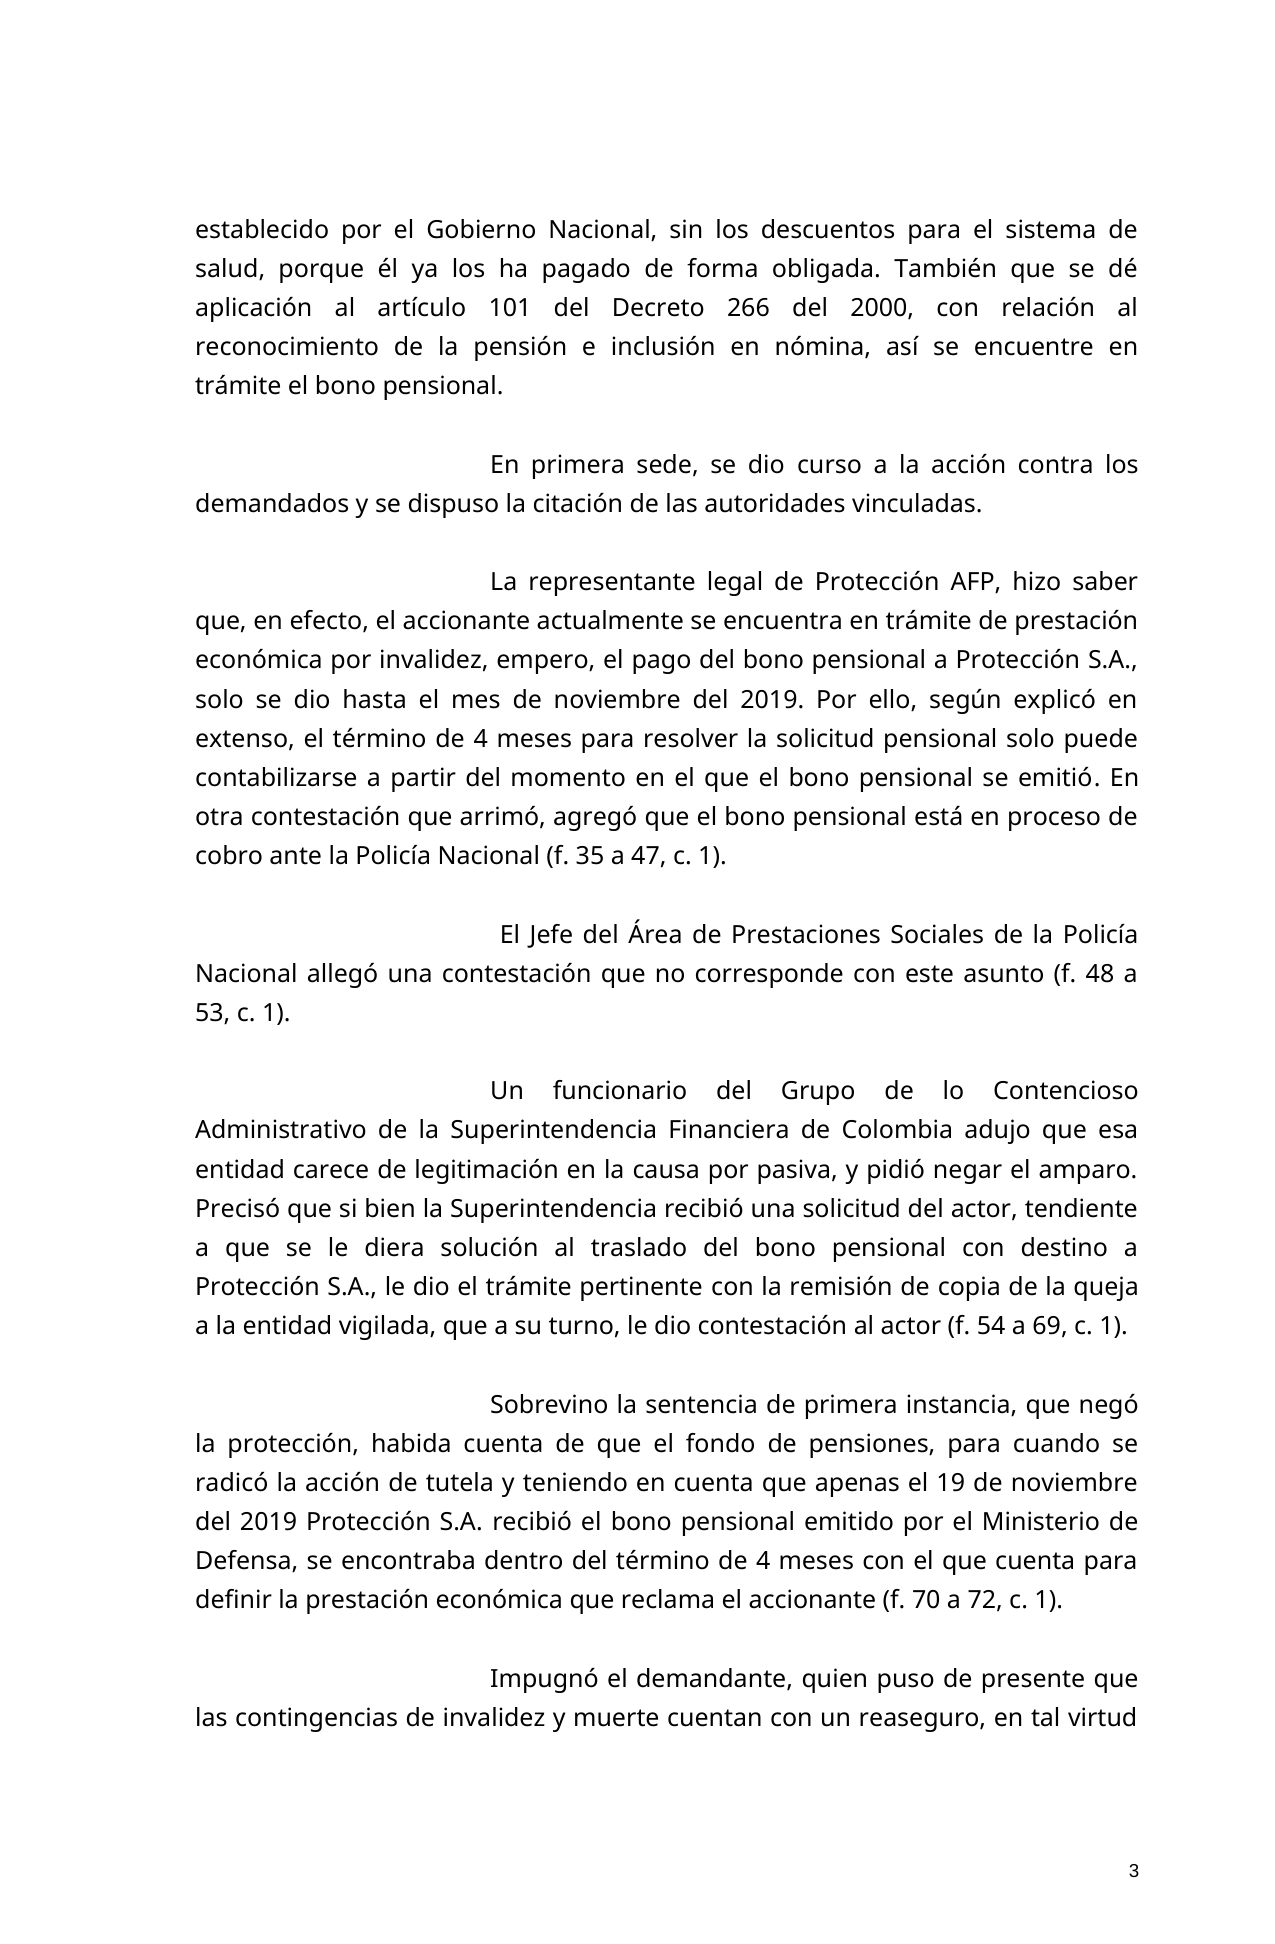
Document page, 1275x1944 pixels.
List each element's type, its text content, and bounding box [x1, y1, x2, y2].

text La representante legal de Protección AFP, hizo saber que, en efecto, el accionante actualmente se encuentra en trámite de prestación económica por invalidez, empero, el pago del bono pensional a Protección S.A., solo se dio hasta el mes de noviembre del 2019. Por ello, según explicó en extenso, el término de 4 meses para resolver la solicitud pensional solo puede contabilizarse a partir del momento en el que el bono pensional se emitió. En otra contestación que arrimó, agregó que el bono pensional está en proceso de cobro ante la Policía Nacional (f. 35 a 47, c. 1). [195, 564, 1139, 872]
text El Jefe del Área de Prestaciones Sociales de la Policía Nacional allegó una contestación que no corresponde con este asunto (f. 48 a 53, c. 1). [195, 916, 1139, 1029]
text Un funcionario del Grupo de lo Contencioso Administrativo de la Superintendencia Financiera de Colombia adujo que esa entidad carece de legitimación en la causa por pasiva, y pidió negar el amparo. Precisó que si bien la Superintendencia recibió una solicitud del actor, tendiente a que se le diera solución al traslado del bono pensional con destino a Protección S.A., le dio el trámite pertinente con la remisión de copia de la queja a la entidad vigilada, que a su turno, le dio contestación al actor (f. 54 a 69, c. 1). [195, 1073, 1139, 1342]
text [195, 1661, 1139, 1734]
text Sobrevino la sentencia de primera instancia, que negó la protección, habida cuenta de que el fondo de pensiones, para cuando se radicó la acción de tutela y teniendo en cuenta que apenas el 19 de noviembre del 2019 Protección S.A. recibió el bono pensional emitido por el Ministerio de Defensa, se encontraba dentro del término de 4 meses con el que cuenta para definir la prestación económica que reclama el accionante (f. 70 a 72, c. 1). [195, 1386, 1139, 1616]
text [195, 211, 1139, 402]
text En primera sede, se dio curso a la acción contra los demandados y se dispuso la citación de las autoridades vinculadas. [195, 446, 1139, 519]
